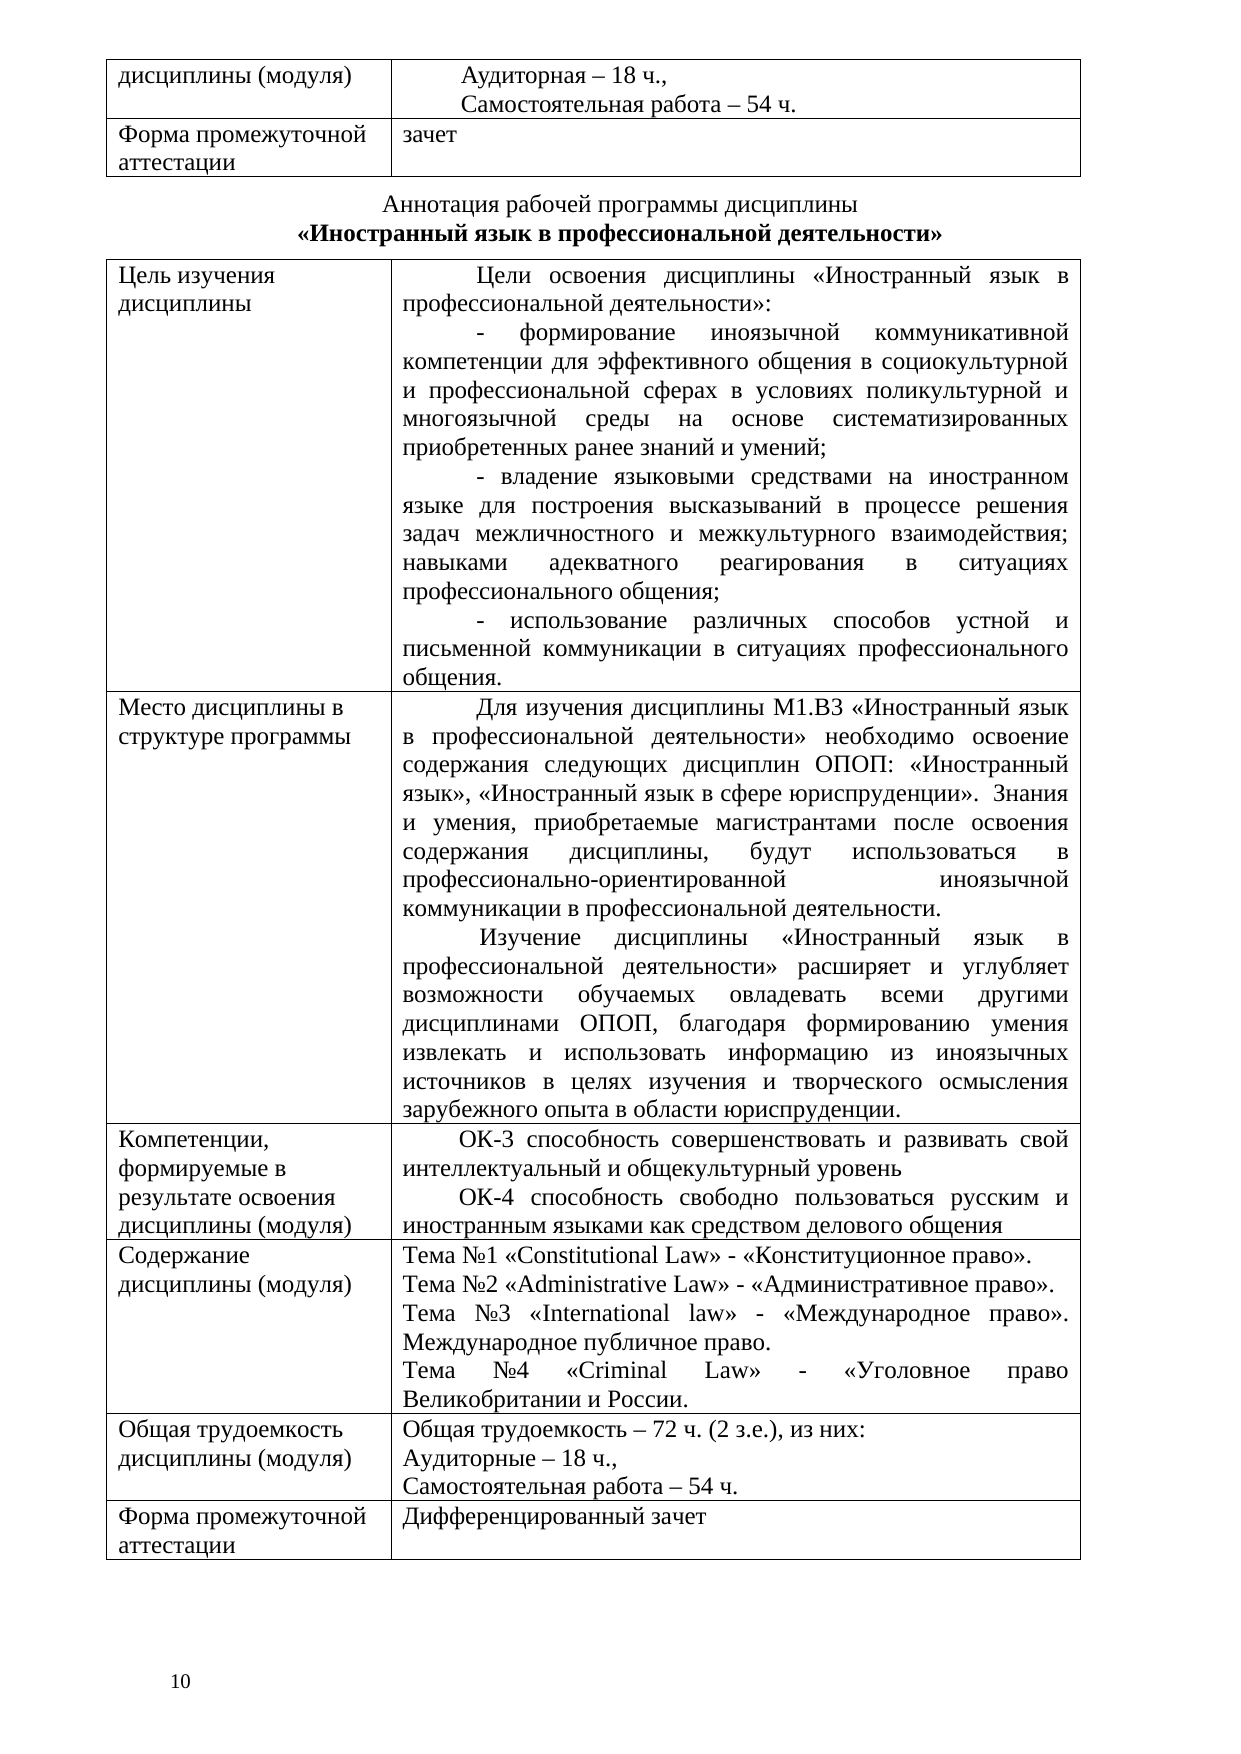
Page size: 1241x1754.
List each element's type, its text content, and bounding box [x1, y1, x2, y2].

table_header Цель изучения дисциплины [107, 260, 391, 691]
table_cell зачет [392, 119, 1080, 176]
table_cell Общая трудоемкость – 72 ч. (2 з.е.), из них: Аудиторные – 18 ч., Самостоятельная работа – 54 ч. [392, 1414, 1080, 1500]
table_cell Форма промежуточной аттестации [107, 119, 391, 176]
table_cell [392, 60, 1080, 118]
table_cell Место дисциплины в структуре программы [107, 692, 391, 1123]
table_cell Тема №1 «Constitutional Law» - «Конституционное право». Тема №2 «Administrative Law» - «Административное право». Тема №3 «International law» - «Международное право». Международное публичное право. Тема №4 «Criminal Law» - «Уголовное право Великобритании и России. [392, 1240, 1080, 1413]
list Аннотация рабочей программы дисциплины [118, 189, 1122, 218]
table_cell Дифференцированный зачет [392, 1501, 1080, 1559]
table_cell Общая трудоемкость дисциплины (модуля) [107, 1414, 391, 1500]
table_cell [107, 60, 391, 118]
table_cell Форма промежуточной аттестации [107, 1501, 391, 1559]
table_header Цели освоения дисциплины «Иностранный язык в профессиональной деятельности»: - формирование иноязычной коммуникативной компетенции для эффективного общения в социокультурной и профессиональной сферах в условиях поликультурной и многоязычной среды на основе систематизированных приобретенных ранее знаний и умений; - владение языковыми средствами на иностранном языке для построения высказываний в процессе решения задач межличностного и межкультурного взаимодействия; навыками адекватного реагирования в ситуациях профессионального общения; - использование различных способов устной и письменной коммуникации в ситуациях профессионального общения. [392, 260, 1080, 691]
table_cell Для изучения дисциплины М1.В3 «Иностранный язык в профессиональной деятельности» необходимо освоение содержания следующих дисциплин ОПОП: «Иностранный язык», «Иностранный язык в сфере юриспруденции». Знания и умения, приобретаемые магистрантами после освоения содержания дисциплины, будут использоваться в профессионально-ориентированной иноязычной коммуникации в профессиональной деятельности. Изучение дисциплины «Иностранный язык в профессиональной деятельности» расширяет и углубляет возможности обучаемых овладевать всеми другими дисциплинами ОПОП, благодаря формированию умения извлекать и использовать информацию из иноязычных источников в целях изучения и творческого осмысления зарубежного опыта в области юриспруденции. [392, 692, 1080, 1123]
table_cell Компетенции, формируемые в результате освоения дисциплины (модуля) [107, 1124, 391, 1239]
list «Иностранный язык в профессиональной деятельности» [118, 218, 1122, 247]
table_cell Содержание дисциплины (модуля) [107, 1240, 391, 1413]
table_cell ОК-3 способность совершенствовать и развивать свой интеллектуальный и общекультурный уровень ОК-4 способность свободно пользоваться русским и иностранным языками как средством делового общения [392, 1124, 1080, 1239]
